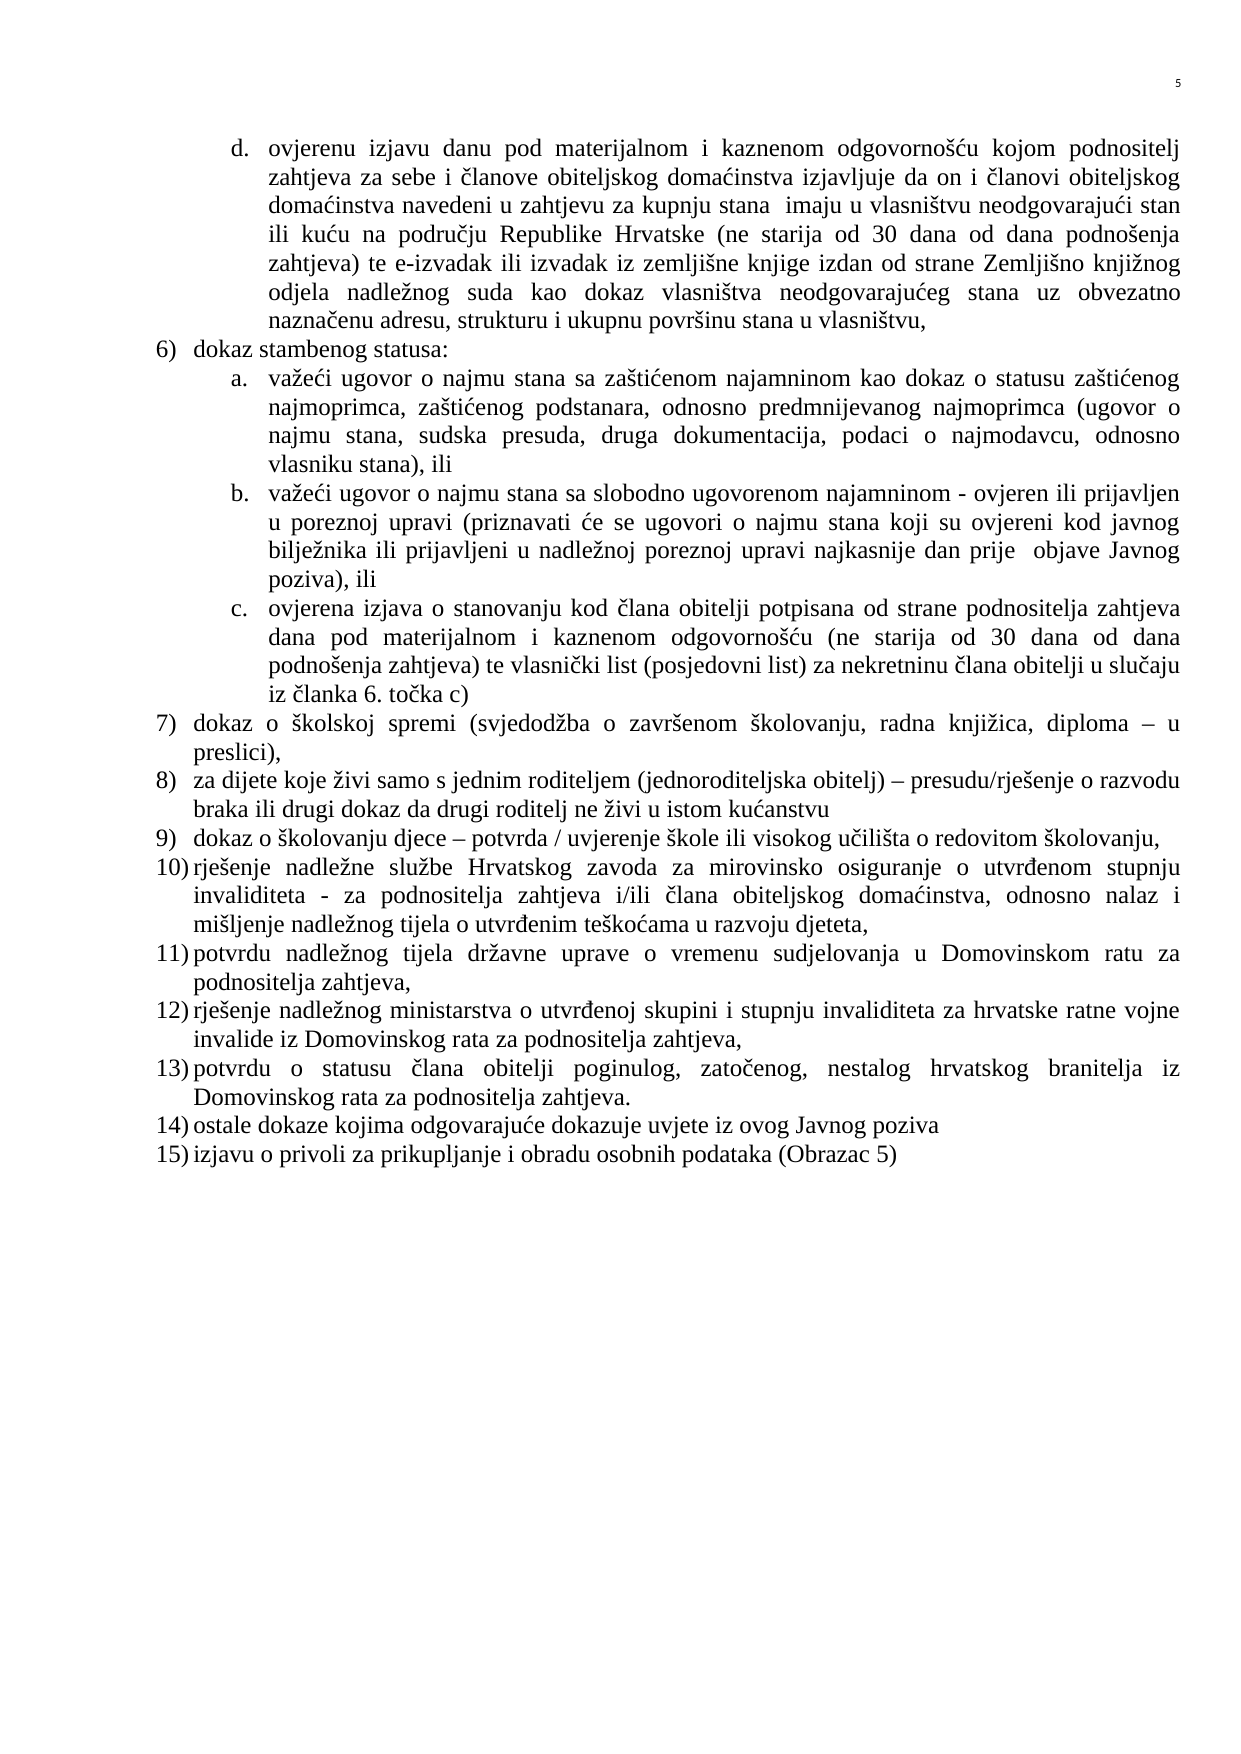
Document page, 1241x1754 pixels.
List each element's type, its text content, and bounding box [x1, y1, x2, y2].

list rješenje nadležnog ministarstva o utvrđenoj skupini i stupnju invaliditeta za hrvatske ratne vojne invalide iz Domovinskog rata za podnositelja zahtjeva, [156, 995, 1181, 1053]
list rješenje nadležne službe Hrvatskog zavoda za mirovinsko osiguranje o utvrđenom stupnju invaliditeta - za podnositelja zahtjeva i/ili člana obiteljskog domaćinstva, odnosno nalaz i mišljenje nadležnog tijela o utvrđenim teškoćama u razvoju djeteta, [156, 852, 1181, 938]
list ovjerenu izjavu danu pod materijalnom i kaznenom odgovornošću kojom podnositelj zahtjeva za sebe i članove obiteljskog domaćinstva izjavljuje da on i članovi obiteljskog domaćinstva navedeni u zahtjevu za kupnju stana imaju u vlasništvu neodgovarajući stan ili kuću na području Republike Hrvatske (ne starija od 30 dana od dana podnošenja zahtjeva) te e-izvadak ili izvadak iz zemljišne knjige izdan od strane Zemljišno knjižnog odjela nadležnog suda kao dokaz vlasništva neodgovarajućeg stana uz obvezatno naznačenu adresu, strukturu i ukupnu površinu stana u vlasništvu, [231, 133, 1181, 334]
list za dijete koje živi samo s jednim roditeljem (jednoroditeljska obitelj) – presudu/rješenje o razvodu braka ili drugi dokaz da drugi roditelj ne živi u istom kućanstvu [156, 765, 1181, 823]
list potvrdu nadležnog tijela državne uprave o vremenu sudjelovanja u Domovinskom ratu za podnositelja zahtjeva, [156, 938, 1181, 995]
list važeći ugovor o najmu stana sa slobodno ugovorenom najamninom - ovjeren ili prijavljen u poreznoj upravi (priznavati će se ugovori o najmu stana koji su ovjereni kod javnog bilježnika ili prijavljeni u nadležnoj poreznoj upravi najkasnije dan prije objave Javnog poziva), ili [231, 478, 1181, 593]
list ostale dokaze kojima odgovarajuće dokazuje uvjete iz ovog Javnog poziva [156, 1110, 1181, 1139]
list potvrdu o statusu člana obitelji poginulog, zatočenog, nestalog hrvatskog branitelja iz Domovinskog rata za podnositelja zahtjeva. [156, 1053, 1181, 1110]
list dokaz stambenog statusa: [156, 334, 1181, 363]
list dokaz o školovanju djece – potvrda / uvjerenje škole ili visokog učilišta o redovitom školovanju, [156, 823, 1181, 852]
list izjavu o privoli za prikupljanje i obradu osobnih podataka (Obrazac 5) [156, 1139, 1181, 1168]
list ovjerena izjava o stanovanju kod člana obitelji potpisana od strane podnositelja zahtjeva dana pod materijalnom i kaznenom odgovornošću (ne starija od 30 dana od dana podnošenja zahtjeva) te vlasnički list (posjedovni list) za nekretninu člana obitelji u slučaju iz članka 6. točka c) [231, 593, 1181, 708]
list važeći ugovor o najmu stana sa zaštićenom najamninom kao dokaz o statusu zaštićenog najmoprimca, zaštićenog podstanara, odnosno predmnijevanog najmoprimca (ugovor o najmu stana, sudska presuda, druga dokumentacija, podaci o najmodavcu, odnosno vlasniku stana), ili [231, 363, 1181, 478]
list dokaz o školskoj spremi (svjedodžba o završenom školovanju, radna knjižica, diploma – u preslici), [156, 708, 1181, 765]
